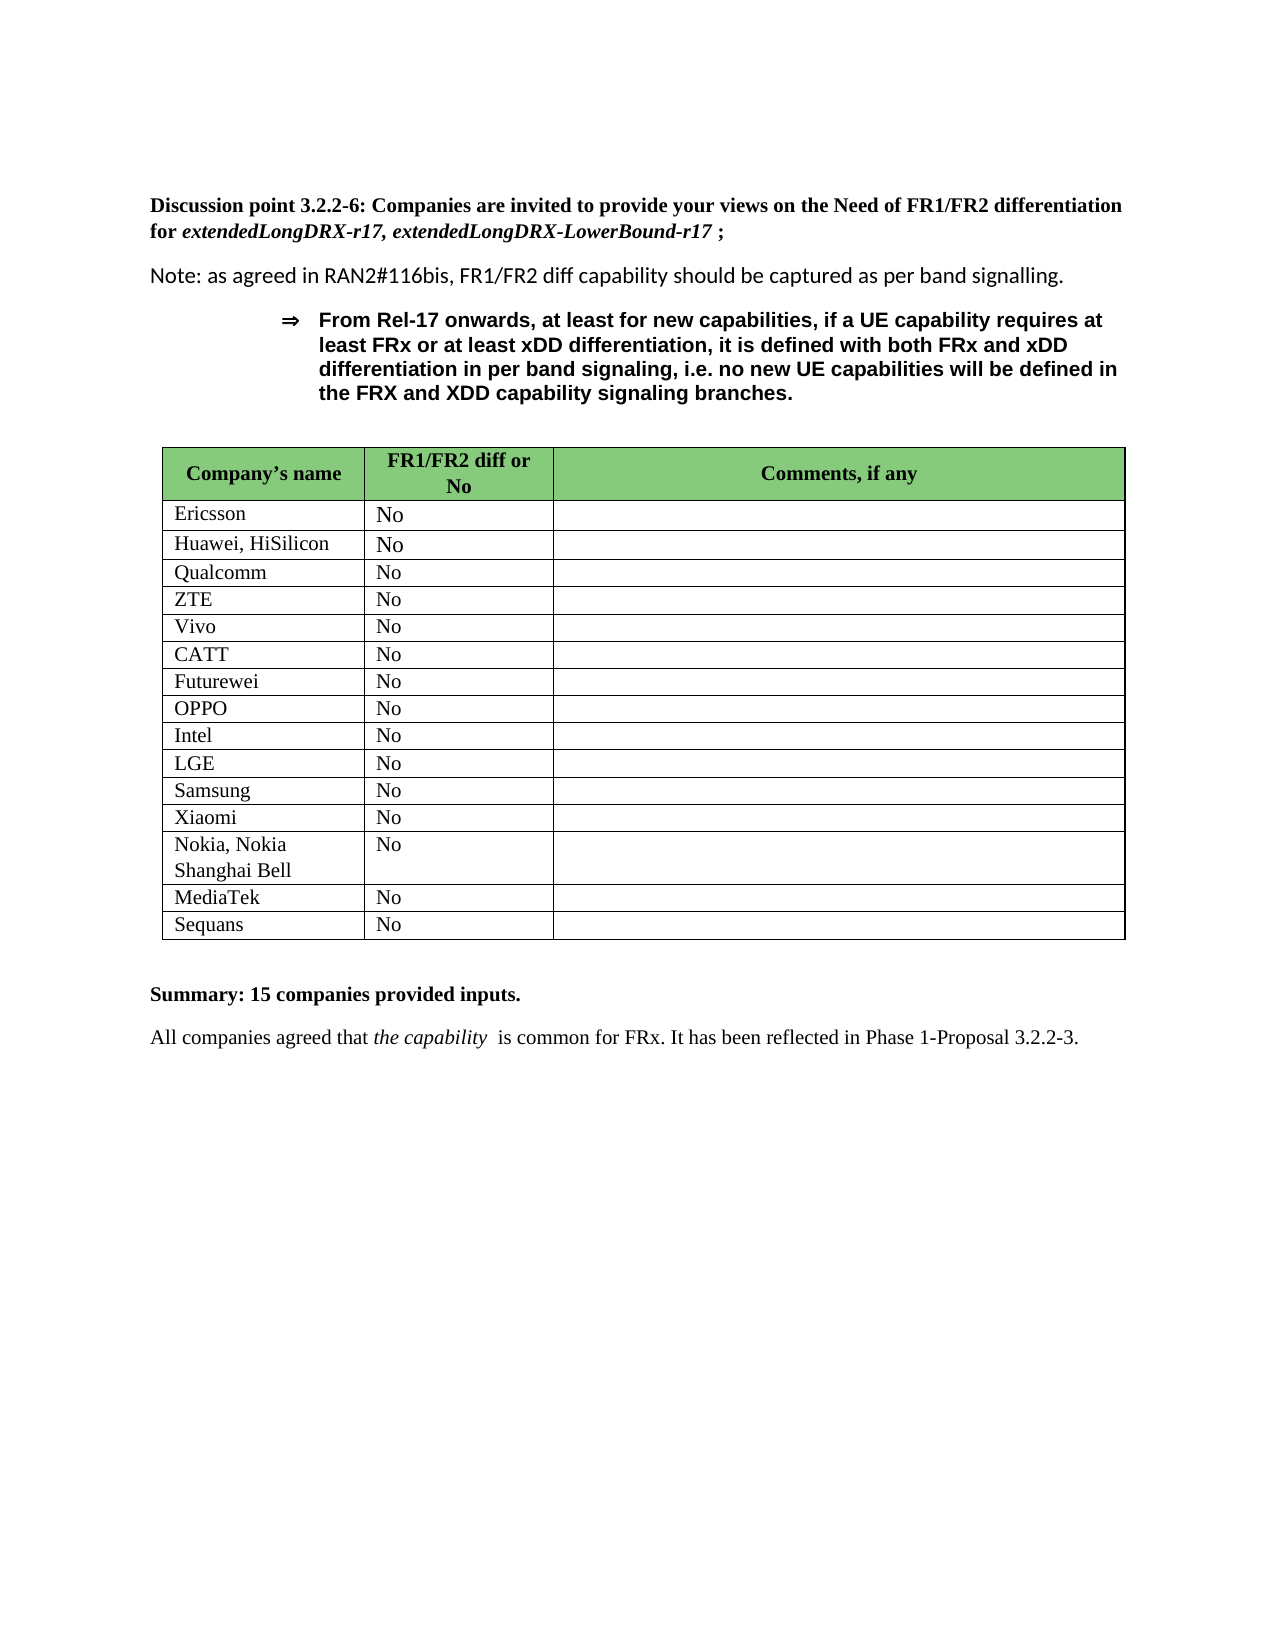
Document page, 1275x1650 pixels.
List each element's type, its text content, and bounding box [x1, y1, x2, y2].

table_cell [554, 832, 1124, 884]
table_cell Vivo [163, 615, 364, 641]
table_cell CATT [163, 642, 364, 668]
table_cell Xiaomi [163, 805, 364, 831]
table_cell No [365, 587, 553, 613]
table_cell No [365, 750, 553, 777]
table_cell [554, 723, 1124, 749]
table_header FR1/FR2 diff or No [365, 448, 553, 500]
table_cell Intel [163, 723, 364, 749]
text From Rel-17 onwards, at least for new capabilities, if a UE capability requires at least FRx or at least xDD differentiation, it is defined with both FRx and xDD differentiation in per band signaling, i.e. no new UE capabilities will be defined in the FRX and XDD capability signaling branches. [281, 308, 1125, 404]
table_cell [554, 587, 1124, 613]
table_cell Ericsson [163, 501, 364, 529]
table_cell [554, 750, 1124, 777]
table_cell No [365, 778, 553, 804]
text Discussion point 3.2.2-6: Companies are invited to provide your views on the Need of FR1/FR2 differentiation for extendedLongDRX-r17, extendedLongDRX-LowerBound-r17 ; [150, 193, 1125, 243]
table_header Company’s name [163, 448, 364, 500]
table_cell No [365, 912, 553, 938]
table_cell [554, 501, 1124, 529]
table_cell [554, 912, 1124, 938]
table_cell OPPO [163, 696, 364, 722]
text All companies agreed that the capability is common for FRx. It has been reflected in Phase 1-Proposal 3.2.2-3. [150, 1025, 1125, 1049]
table_cell No [365, 531, 553, 559]
table_cell Qualcomm [163, 560, 364, 586]
table_cell Nokia, Nokia Shanghai Bell [163, 832, 364, 884]
table_cell MediaTek [163, 885, 364, 911]
table_cell Futurewei [163, 669, 364, 695]
table_cell No [365, 723, 553, 749]
table_cell No [365, 560, 553, 586]
table_cell LGE [163, 750, 364, 777]
table_cell No [365, 669, 553, 695]
table_cell No [365, 696, 553, 722]
table_cell [554, 805, 1124, 831]
table_cell No [365, 642, 553, 668]
table_cell [554, 642, 1124, 668]
table_cell [554, 615, 1124, 641]
table_cell Huawei, HiSilicon [163, 531, 364, 559]
table_cell No [365, 832, 553, 884]
table_cell No [365, 501, 553, 529]
table_cell [554, 778, 1124, 804]
table_cell ZTE [163, 587, 364, 613]
table_cell [554, 885, 1124, 911]
table_cell [554, 531, 1124, 559]
table_cell [554, 669, 1124, 695]
table_cell No [365, 885, 553, 911]
table_cell [554, 696, 1124, 722]
table_cell Samsung [163, 778, 364, 804]
text Summary: 15 companies provided inputs. [150, 982, 1125, 1006]
table_cell No [365, 805, 553, 831]
table_header Comments, if any [554, 448, 1124, 500]
text Note: as agreed in RAN2#116bis, FR1/FR2 diff capability should be captured as per band signalling. [150, 261, 1125, 289]
table_cell No [365, 615, 553, 641]
table_cell Sequans [163, 912, 364, 938]
table_cell [554, 560, 1124, 586]
